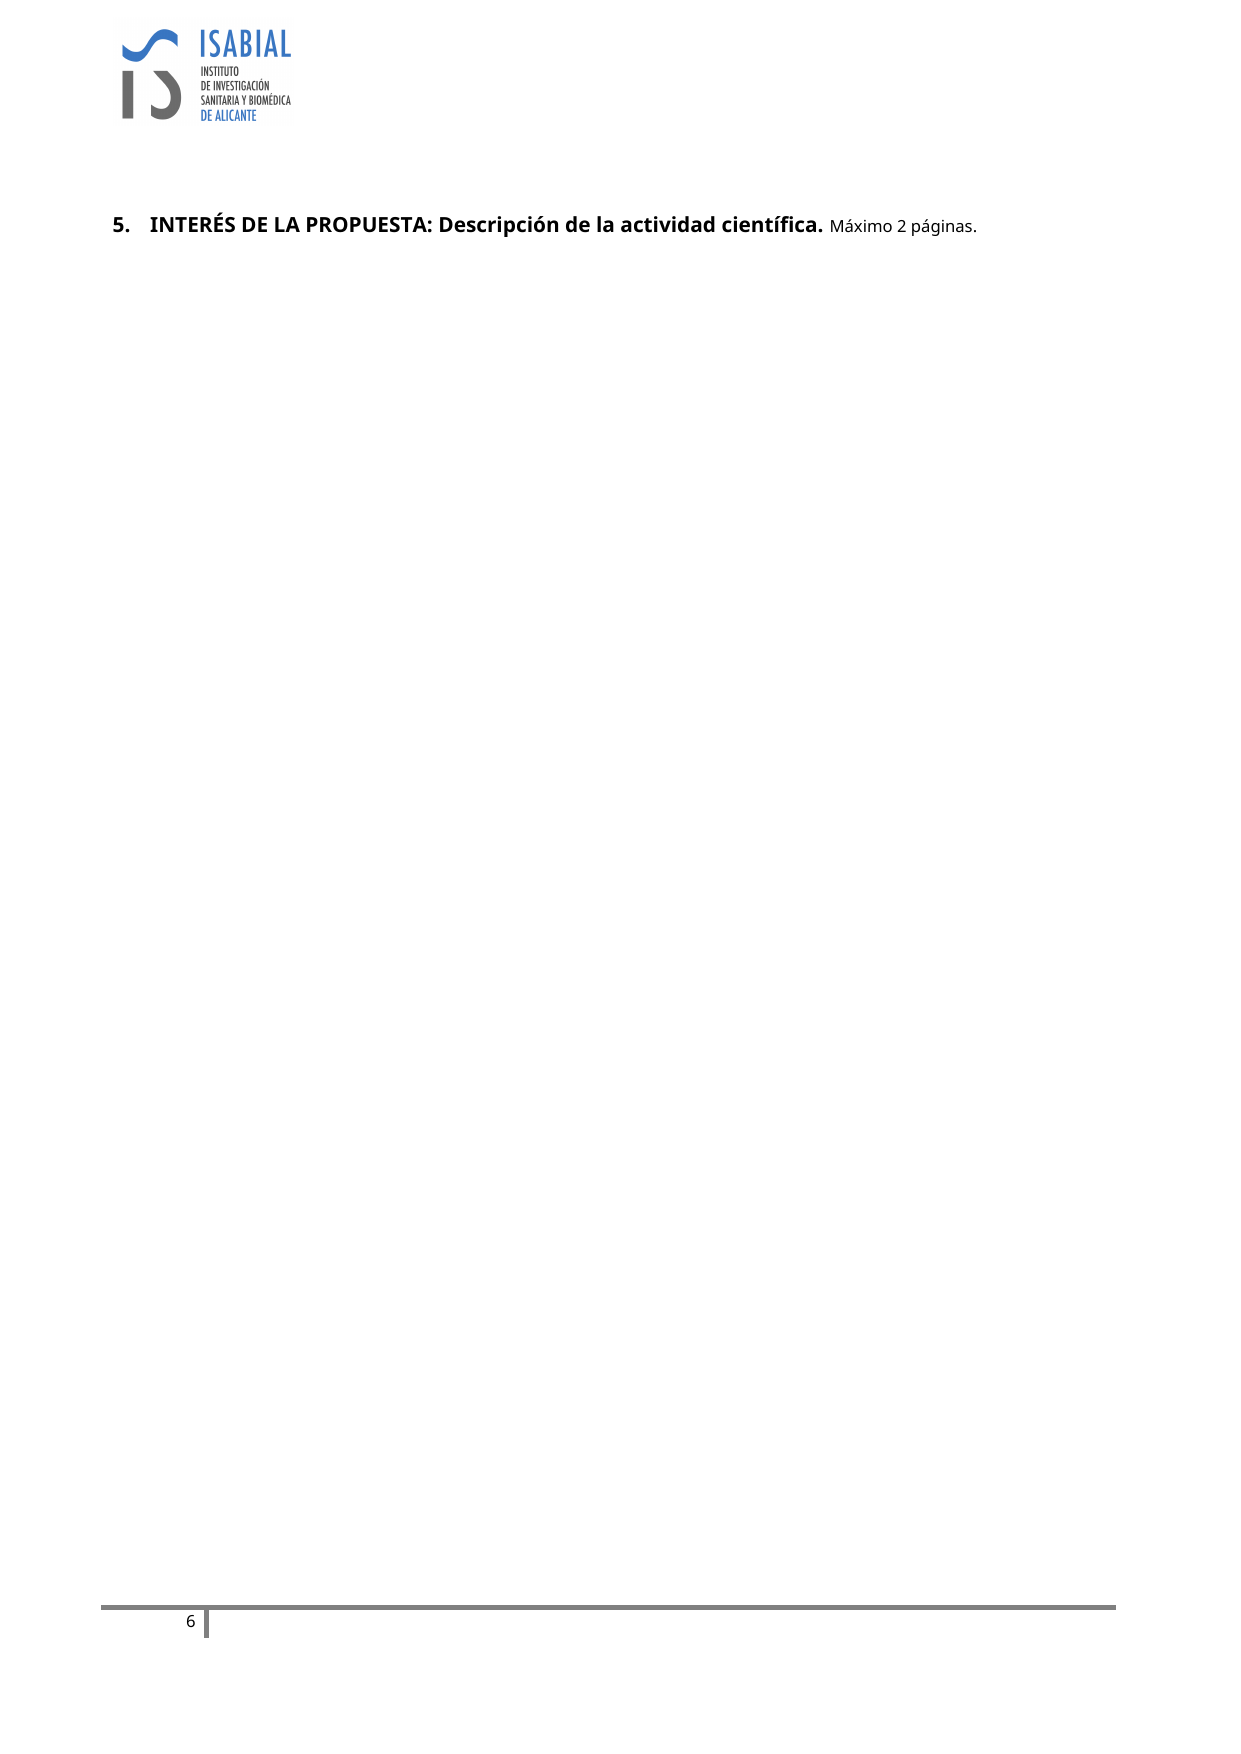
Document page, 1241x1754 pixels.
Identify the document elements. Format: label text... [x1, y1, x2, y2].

list INTERÉS DE LA PROPUESTA: Descripción de la actividad científica. Máximo 2 páginas. [112, 210, 1128, 239]
picture [112, 17, 294, 126]
